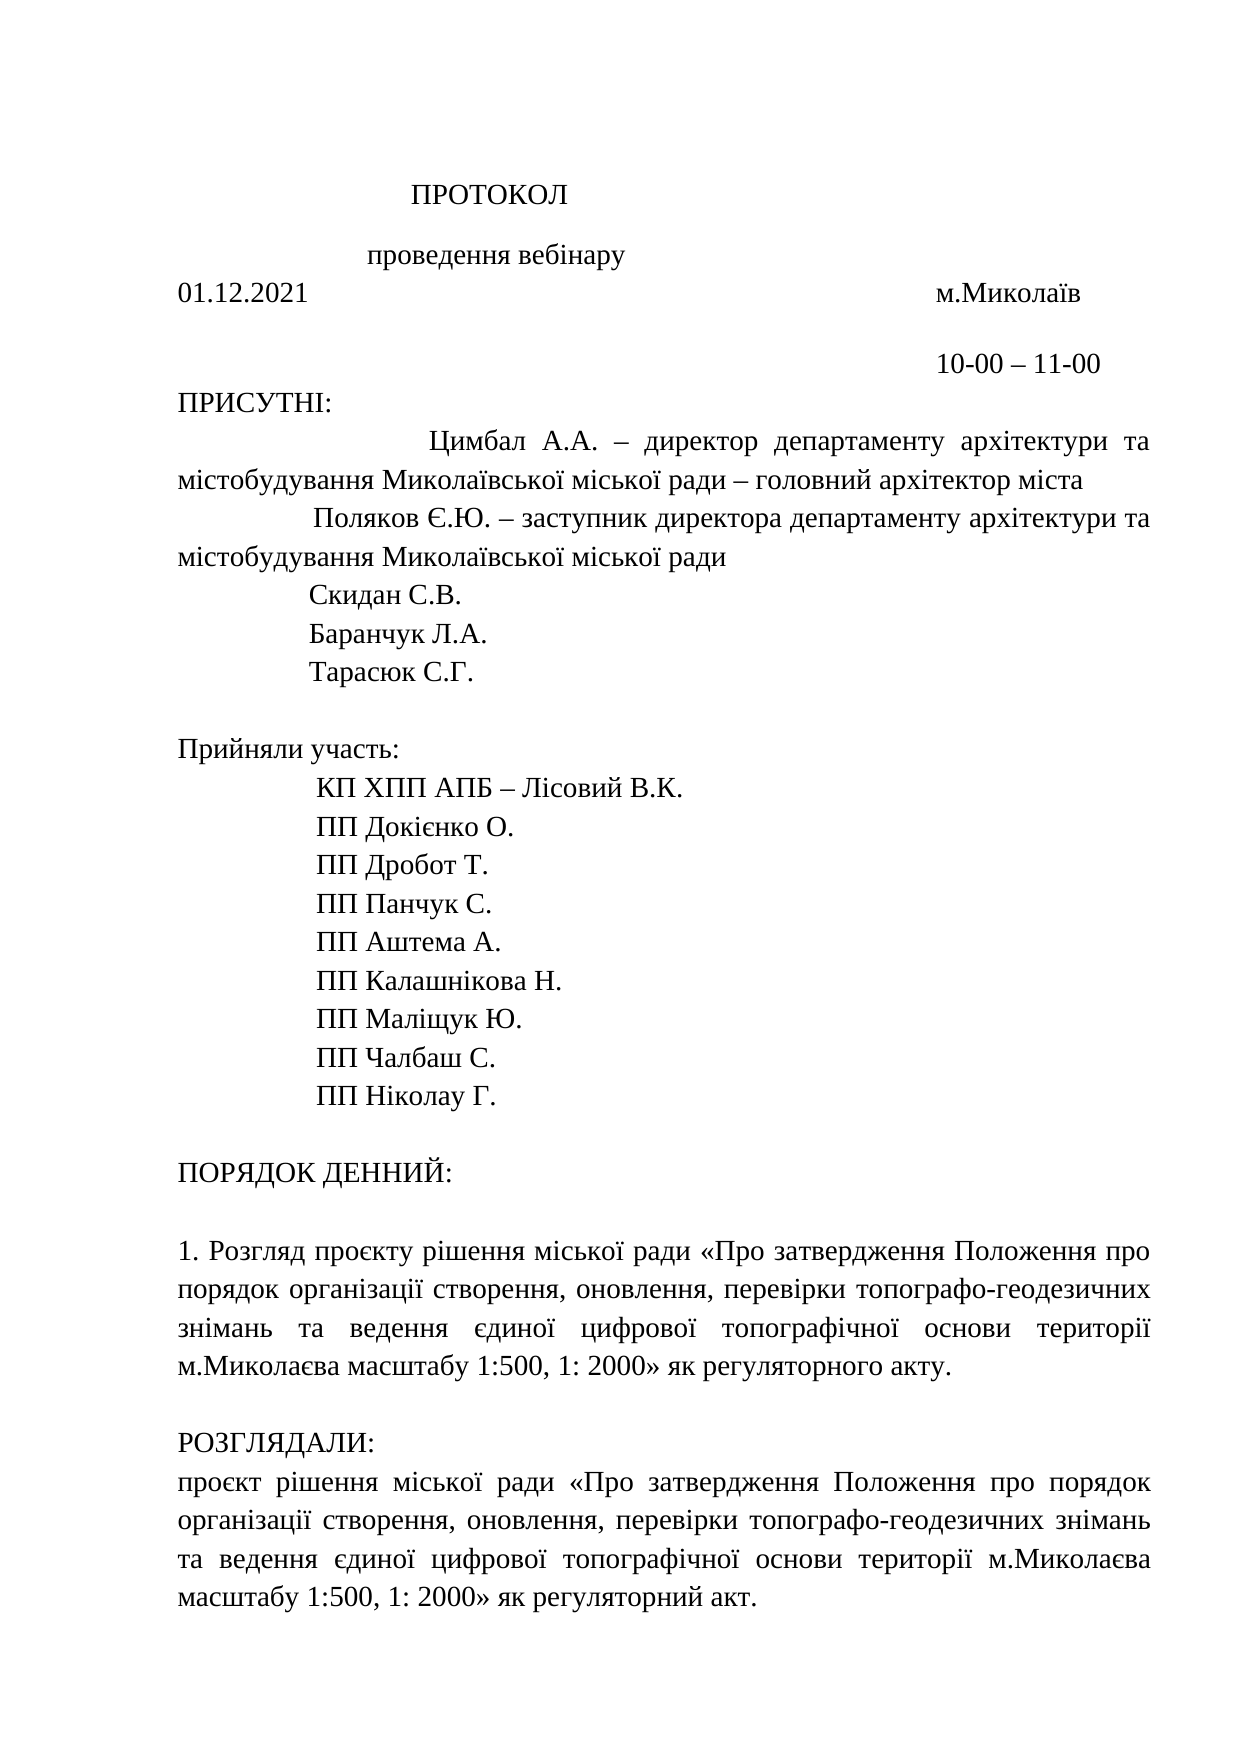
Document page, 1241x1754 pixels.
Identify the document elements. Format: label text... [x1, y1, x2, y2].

text проєкт рішення міської ради «Про затвердження Положення про порядок організації створення, оновлення, перевірки топографо-геодезичних знімань та ведення єдиної цифрової топографічної основи території м.Миколаєва масштабу 1:500, 1: 2000» як регуляторний акт. [177, 1464, 1152, 1613]
text проведення вебінару [177, 237, 1152, 270]
text 10-00 – 11-00 [177, 346, 1152, 380]
text ПП Ніколау Г. [177, 1078, 1152, 1112]
text КП ХПП АПБ – Лісовий В.К. [177, 770, 1152, 804]
text ПП Панчук С. [177, 886, 1152, 919]
text ПП Маліщук Ю. [177, 1001, 1152, 1035]
text ПП Чалбаш С. [177, 1040, 1152, 1073]
text ПРИСУТНІ: [177, 385, 1152, 418]
text Прийняли участь: [177, 732, 1152, 765]
text Баранчук Л.А. [177, 616, 1152, 649]
text 1. Розгляд проєкту рішення міської ради «Про затвердження Положення про порядок організації створення, оновлення, перевірки топографо-геодезичних знімань та ведення єдиної цифрової топографічної основи території м.Миколаєва масштабу 1:500, 1: 2000» як регуляторного акту. [177, 1233, 1152, 1382]
text ПРОТОКОЛ [177, 177, 1152, 211]
text ПОРЯДОК ДЕННИЙ: [177, 1156, 1152, 1189]
text Тарасюк С.Г. [177, 654, 1152, 688]
text Цимбал А.А. – директор департаменту архітектури та містобудування Миколаївської міської ради – головний архітектор міста [177, 423, 1152, 495]
text ПП Дробот Т. [177, 847, 1152, 881]
text Скидан С.В. [177, 577, 1152, 611]
text РОЗГЛЯДАЛИ: [177, 1425, 1152, 1459]
text ПП Докієнко О. [177, 809, 1152, 842]
text ПП Аштема А. [177, 924, 1152, 958]
text 01.12.2021 м.Миколаїв [177, 275, 1152, 309]
text Поляков Є.Ю. – заступник директора департаменту архітектури та містобудування Миколаївської міської ради [177, 500, 1152, 572]
text ПП Калашнікова Н. [177, 963, 1152, 996]
